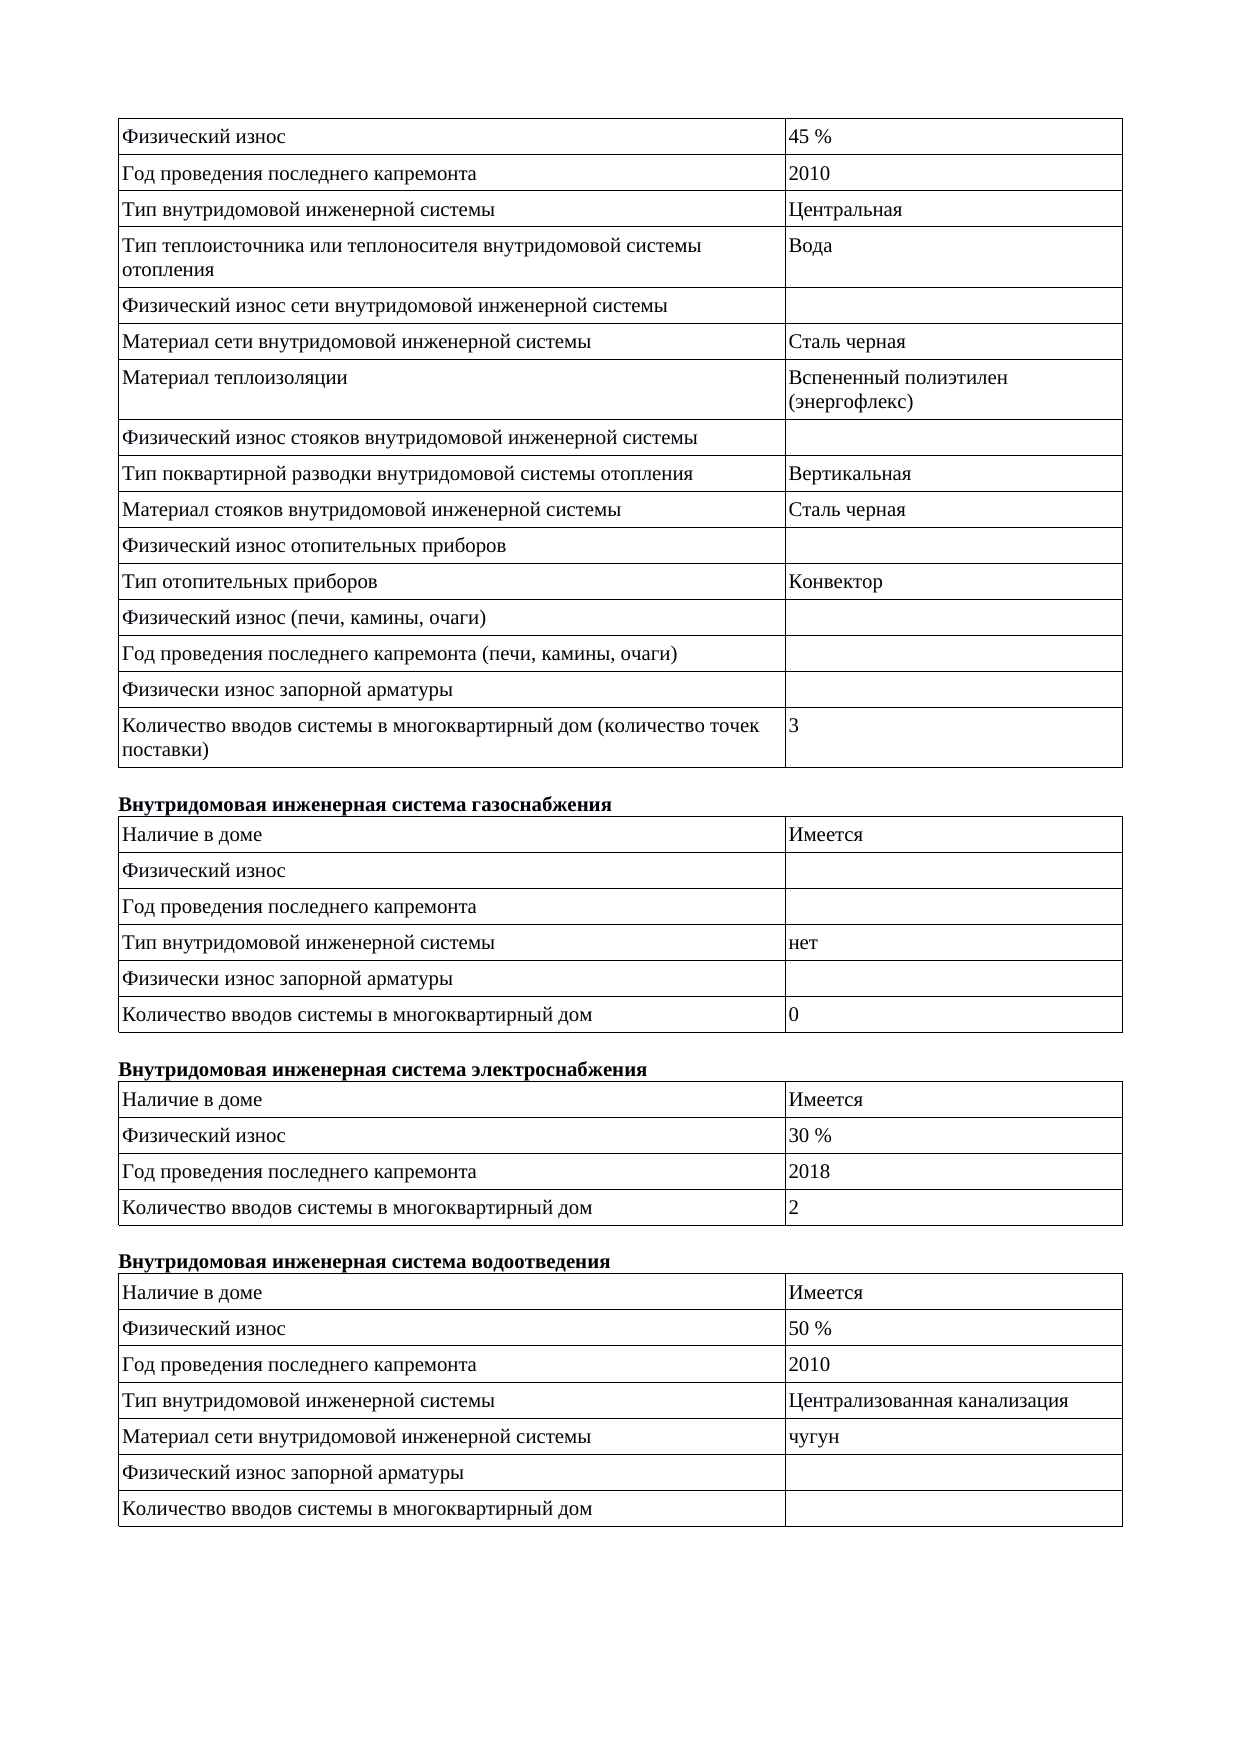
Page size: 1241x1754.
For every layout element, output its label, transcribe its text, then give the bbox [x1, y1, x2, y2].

table_cell [786, 288, 1122, 322]
table_cell Тип внутридомовой инженерной системы [119, 1383, 785, 1417]
table_cell [786, 853, 1122, 888]
table_cell Физический износ запорной арматуры [119, 1455, 785, 1489]
text Внутридомовая инженерная система электроснабжения [118, 1056, 1122, 1081]
text Внутридомовая инженерная система газоснабжения [118, 768, 1122, 816]
table_cell 2 [786, 1190, 1122, 1225]
table_cell 0 [786, 997, 1122, 1032]
table_cell Материал стояков внутридомовой инженерной системы [119, 492, 785, 527]
table_cell 30 % [786, 1118, 1122, 1153]
table_cell 2018 [786, 1154, 1122, 1189]
table_cell [786, 889, 1122, 924]
table_cell Физический износ [119, 1118, 785, 1153]
table_cell Физический износ (печи, камины, очаги) [119, 600, 785, 635]
table_cell Физический износ [119, 1310, 785, 1345]
table_cell [786, 636, 1122, 671]
table_cell Тип теплоисточника или теплоносителя внутридомовой системы отопления [119, 227, 785, 286]
table_cell [786, 1455, 1122, 1489]
table_header Имеется [786, 1082, 1122, 1117]
table_cell Сталь черная [786, 324, 1122, 358]
table_header Наличие в доме [119, 1274, 785, 1309]
table_cell 45 % [786, 119, 1122, 154]
text Внутридомовая инженерная система водоотведения [118, 1249, 1122, 1273]
table_cell Централизованная канализация [786, 1383, 1122, 1417]
table_cell Количество вводов системы в многоквартирный дом [119, 1190, 785, 1225]
table_cell 3 [786, 708, 1122, 767]
table_cell Количество вводов системы в многоквартирный дом [119, 1491, 785, 1526]
table_cell Физический износ стояков внутридомовой инженерной системы [119, 420, 785, 454]
table_cell Количество вводов системы в многоквартирный дом [119, 997, 785, 1032]
table_cell [786, 600, 1122, 635]
table_cell 50 % [786, 1310, 1122, 1345]
table_cell Сталь черная [786, 492, 1122, 527]
table_cell [786, 1491, 1122, 1526]
table_cell 2010 [786, 155, 1122, 190]
table_cell Тип внутридомовой инженерной системы [119, 925, 785, 960]
table_cell Материал теплоизоляции [119, 360, 785, 418]
table_cell Физический износ сети внутридомовой инженерной системы [119, 288, 785, 322]
table_cell [786, 672, 1122, 707]
table_cell 2010 [786, 1346, 1122, 1381]
table_cell [786, 420, 1122, 454]
table_cell Год проведения последнего капремонта [119, 889, 785, 924]
table_cell чугун [786, 1419, 1122, 1453]
table_cell Материал сети внутридомовой инженерной системы [119, 324, 785, 358]
table_cell Тип поквартирной разводки внутридомовой системы отопления [119, 456, 785, 491]
table_cell Физический износ [119, 119, 785, 154]
table_cell Год проведения последнего капремонта (печи, камины, очаги) [119, 636, 785, 671]
table_cell Количество вводов системы в многоквартирный дом (количество точек поставки) [119, 708, 785, 767]
table_cell нет [786, 925, 1122, 960]
table_cell Центральная [786, 191, 1122, 226]
table_cell Вода [786, 227, 1122, 286]
table_cell Вспененный полиэтилен (энергофлекс) [786, 360, 1122, 418]
table_header Имеется [786, 817, 1122, 852]
table_cell Физически износ запорной арматуры [119, 672, 785, 707]
table_cell Физический износ отопительных приборов [119, 528, 785, 563]
table_header Имеется [786, 1274, 1122, 1309]
table_cell Год проведения последнего капремонта [119, 1346, 785, 1381]
table_cell Год проведения последнего капремонта [119, 155, 785, 190]
table_cell Физически износ запорной арматуры [119, 961, 785, 996]
table_cell Вертикальная [786, 456, 1122, 491]
table_cell Физический износ [119, 853, 785, 888]
table_cell Год проведения последнего капремонта [119, 1154, 785, 1189]
table_cell [786, 528, 1122, 563]
table_cell Тип внутридомовой инженерной системы [119, 191, 785, 226]
table_header Наличие в доме [119, 1082, 785, 1117]
table_cell Материал сети внутридомовой инженерной системы [119, 1419, 785, 1453]
table_cell [786, 961, 1122, 996]
table_cell Тип отопительных приборов [119, 564, 785, 599]
table_header Наличие в доме [119, 817, 785, 852]
table_cell Конвектор [786, 564, 1122, 599]
